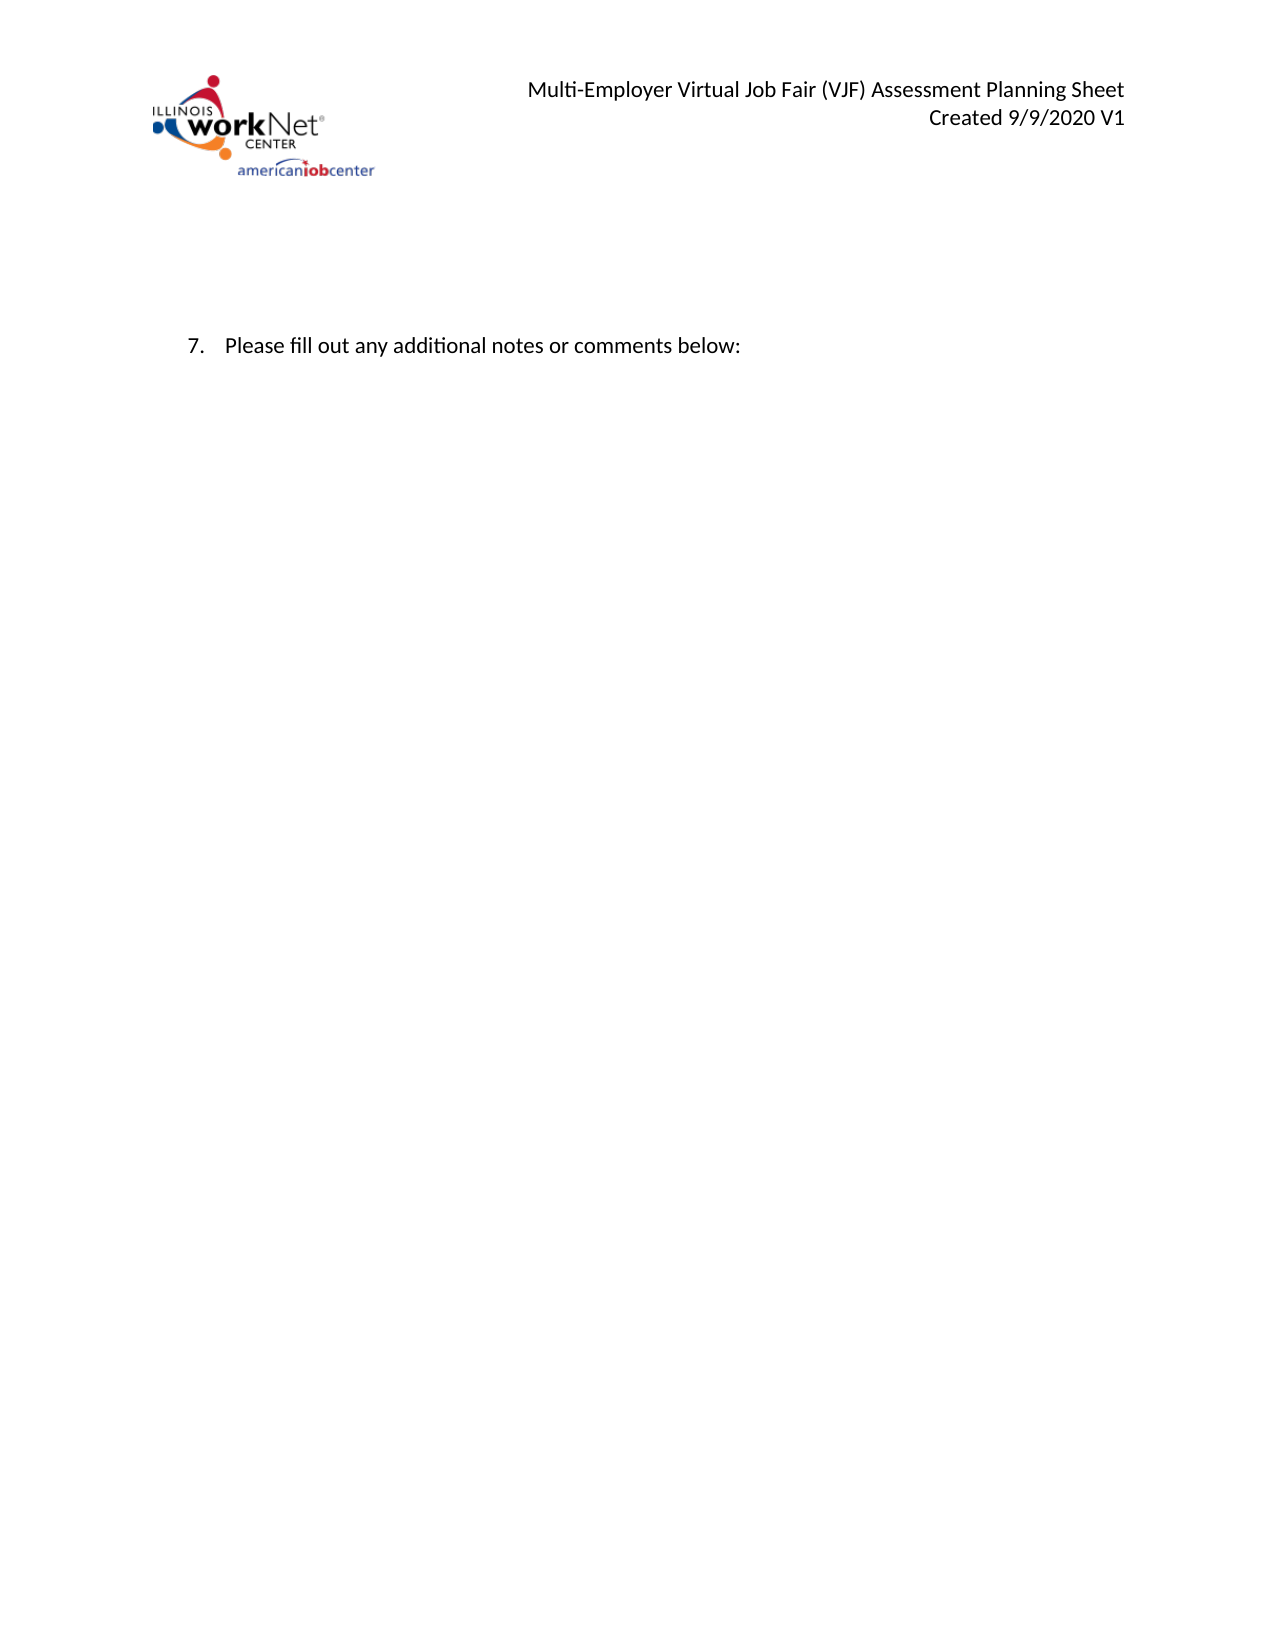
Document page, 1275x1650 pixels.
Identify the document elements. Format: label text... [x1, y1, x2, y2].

list Please fill out any additional notes or comments below: [187, 331, 1125, 359]
picture [150, 75, 376, 175]
